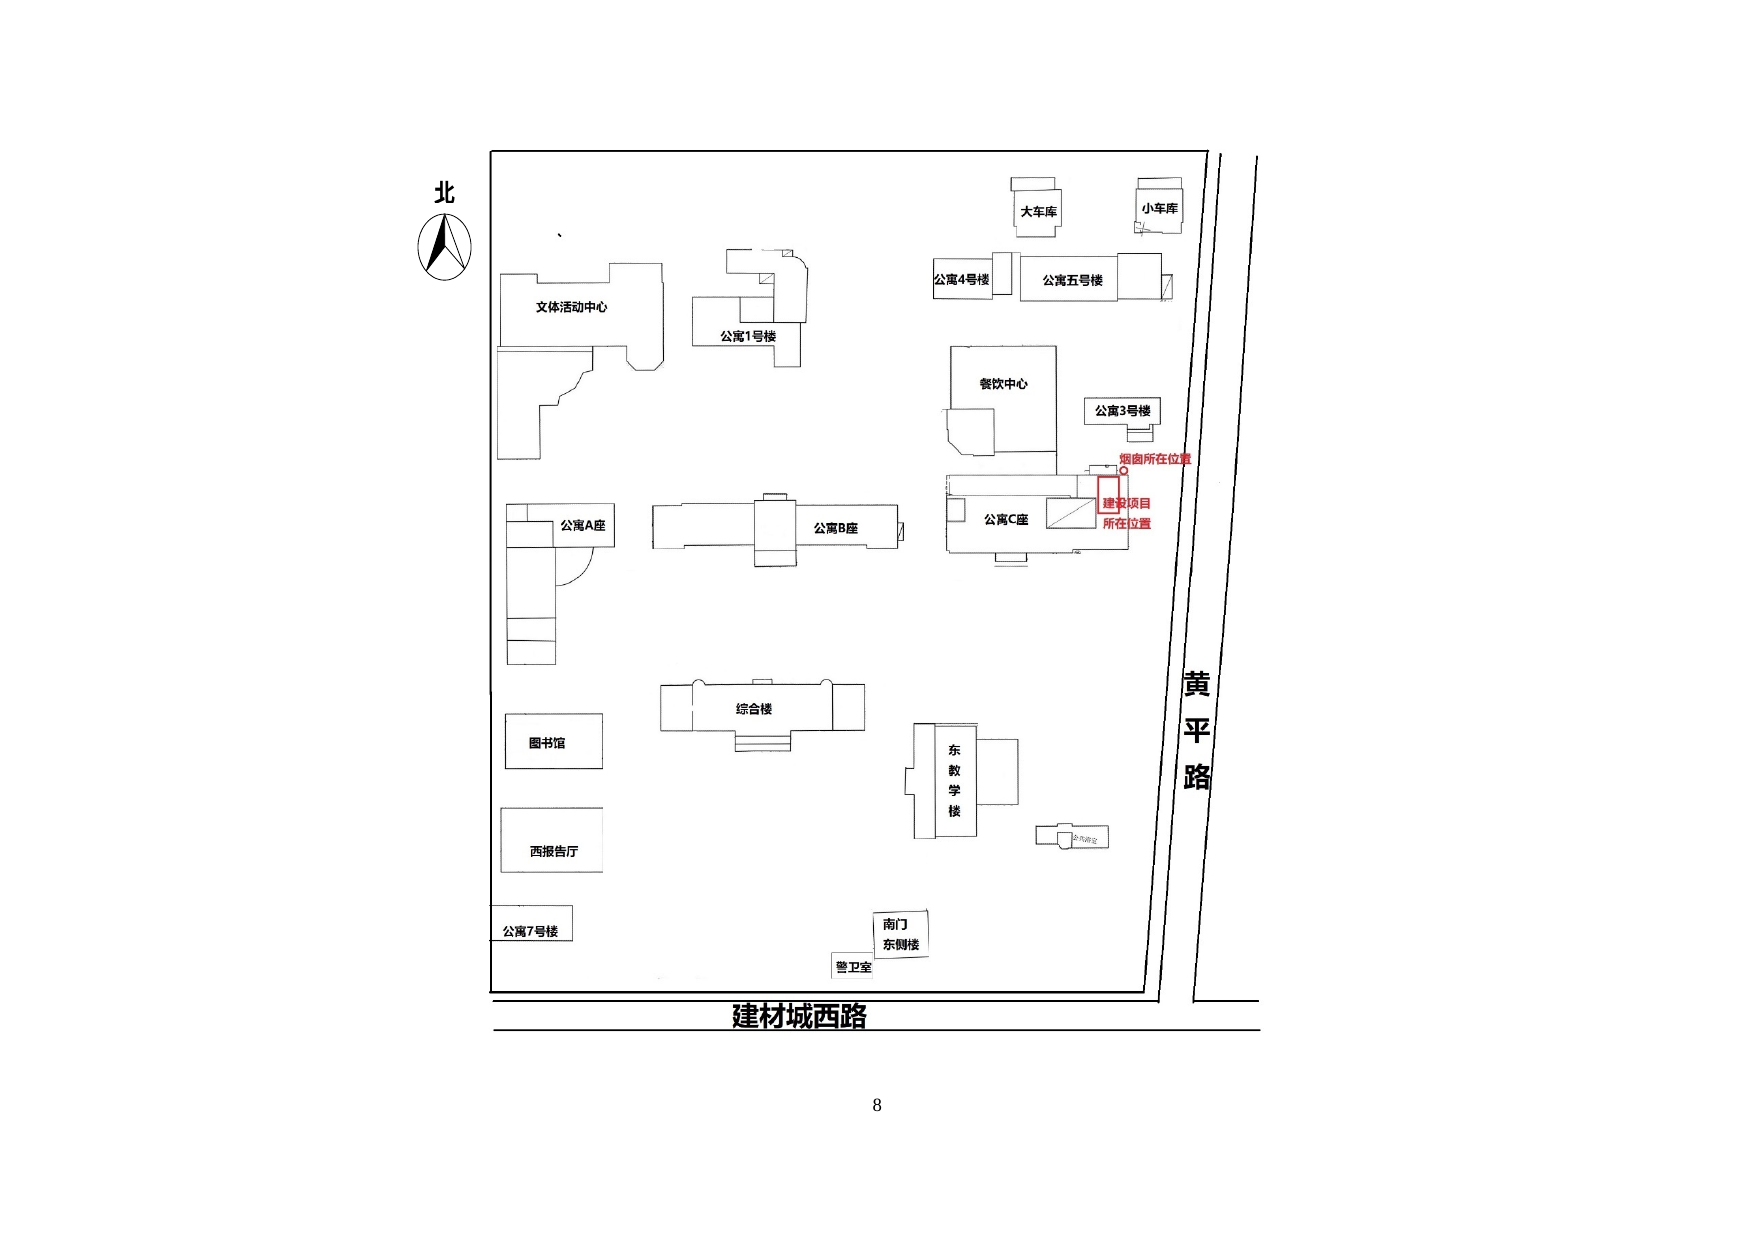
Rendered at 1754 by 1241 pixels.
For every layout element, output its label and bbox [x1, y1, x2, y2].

picture [489, 143, 1265, 1036]
